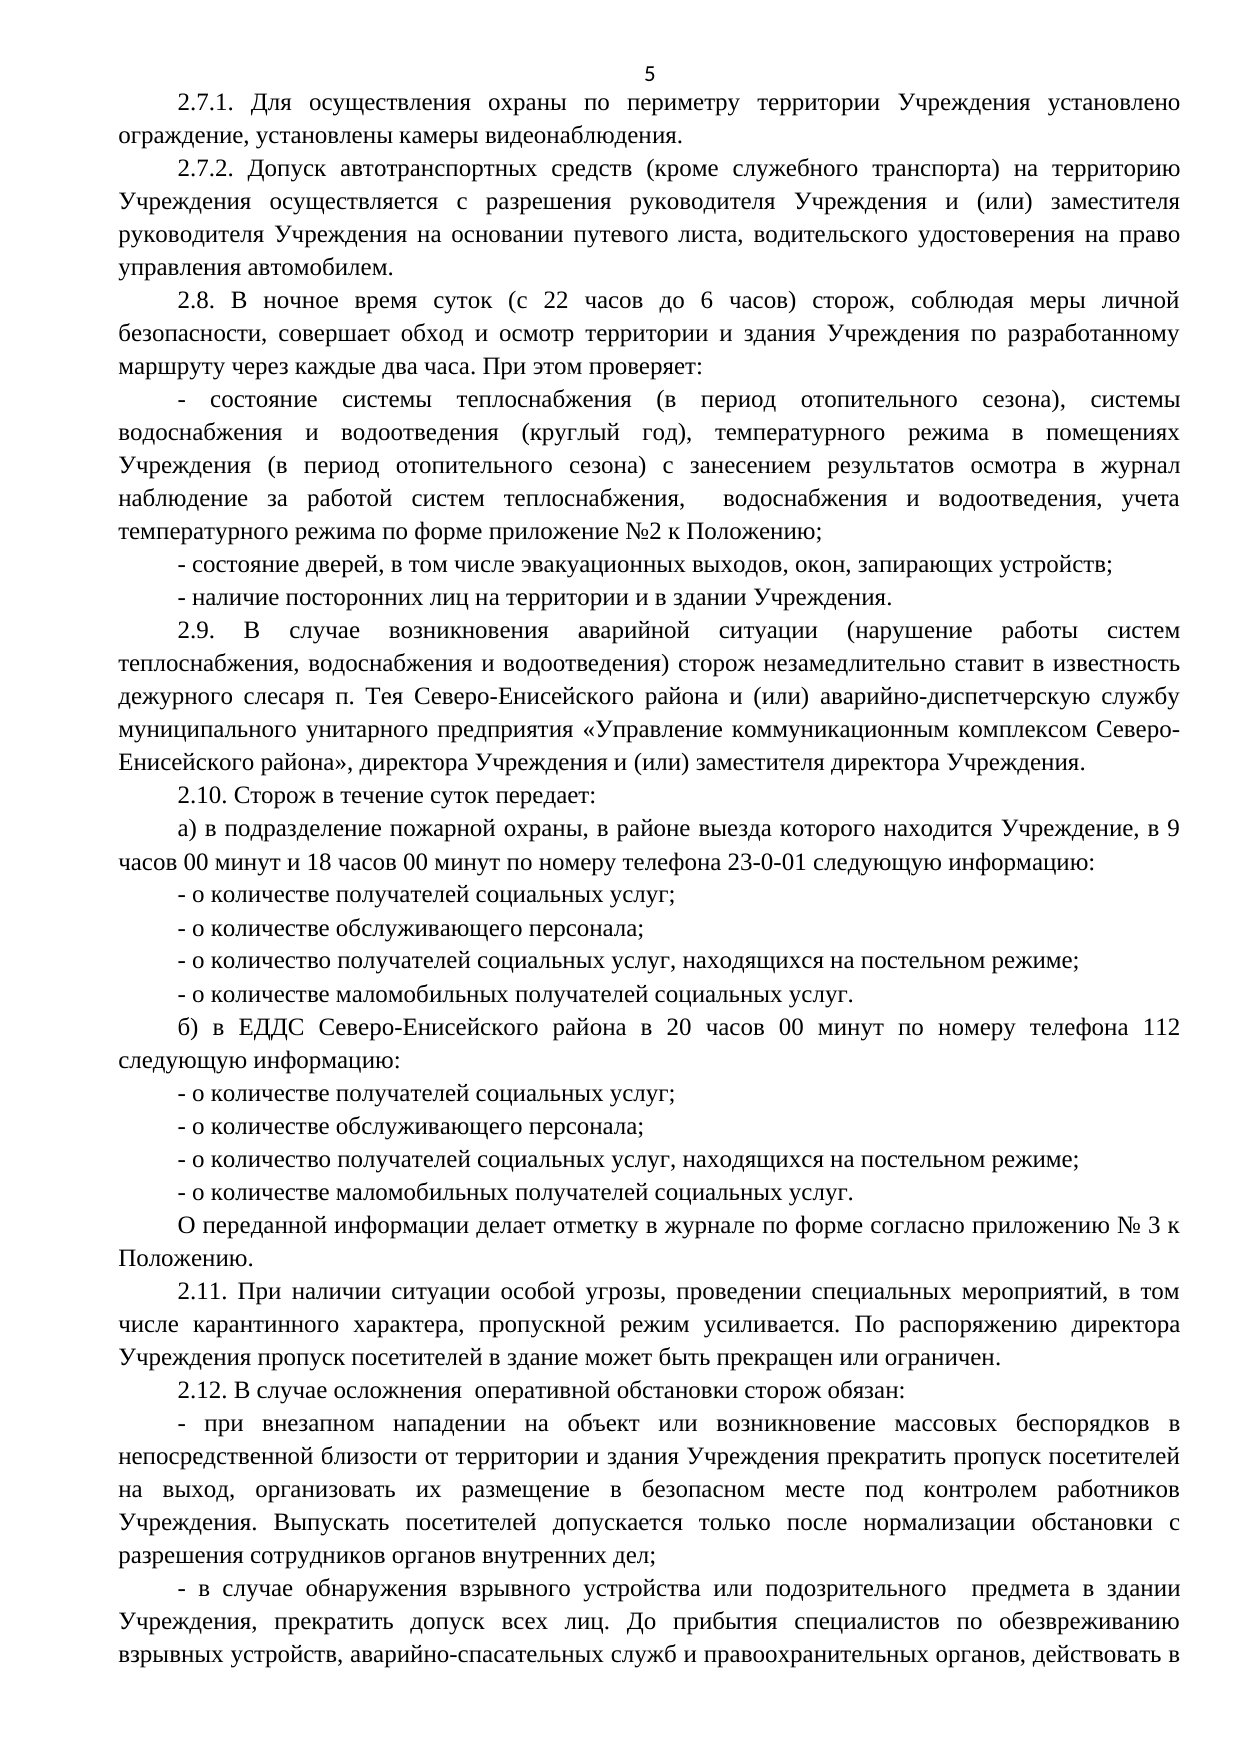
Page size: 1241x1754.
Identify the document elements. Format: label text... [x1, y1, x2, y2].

text 2.11. При наличии ситуации особой угрозы, проведении специальных мероприятий, в том числе карантинного характера, пропускной режим усиливается. По распоряжению директора Учреждения пропуск посетителей в здание может быть прекращен или ограничен. [118, 1276, 1181, 1371]
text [118, 1573, 1181, 1668]
text - о количестве получателей социальных услуг; [118, 879, 1181, 908]
text - о количестве обслуживающего персонала; [118, 913, 1181, 941]
text - о количестве маломобильных получателей социальных услуг. [118, 979, 1181, 1007]
text 2.12. В случае осложнения оперативной обстановки сторож обязан: [118, 1375, 1181, 1404]
text 2.7.2. Допуск автотранспортных средств (кроме служебного транспорта) на территорию Учреждения осуществляется с разрешения руководителя Учреждения и (или) заместителя руководителя Учреждения на основании путевого листа, водительского удостоверения на право управления автомобилем. [118, 153, 1181, 281]
text 2.8. В ночное время суток (с 22 часов до 6 часов) сторож, соблюдая меры личной безопасности, совершает обход и осмотр территории и здания Учреждения по разработанному маршруту через каждые два часа. При этом проверяет: [118, 285, 1181, 380]
text - при внезапном нападении на объект или возникновение массовых беспорядков в непосредственной близости от территории и здания Учреждения прекратить пропуск посетителей на выход, организовать их размещение в безопасном месте под контролем работников Учреждения. Выпускать посетителей допускается только после нормализации обстановки с разрешения сотрудников органов внутренних дел; [118, 1408, 1181, 1569]
text - о количестве маломобильных получателей социальных услуг. [118, 1177, 1181, 1206]
text - состояние системы теплоснабжения (в период отопительного сезона), системы водоснабжения и водоотведения (круглый год), температурного режима в помещениях Учреждения (в период отопительного сезона) с занесением результатов осмотра в журнал наблюдение за работой систем теплоснабжения, водоснабжения и водоотведения, учета температурного режима по форме приложение №2 к Положению; [118, 384, 1181, 545]
text - о количество получателей социальных услуг, находящихся на постельном режиме; [118, 946, 1181, 974]
text - о количество получателей социальных услуг, находящихся на постельном режиме; [118, 1144, 1181, 1172]
text б) в ЕДДС Северо-Енисейского района в 20 часов 00 минут по номеру телефона 112 следующую информацию: [118, 1012, 1181, 1073]
text 2.9. В случае возникновения аварийной ситуации (нарушение работы систем теплоснабжения, водоснабжения и водоотведения) сторож незамедлительно ставит в известность дежурного слесаря п. Тея Северо-Енисейского района и (или) аварийно-диспетчерскую службу муниципального унитарного предприятия «Управление коммуникационным комплексом Северо-Енисейского района», директора Учреждения и (или) заместителя директора Учреждения. [118, 615, 1181, 776]
text 2.10. Сторож в течение суток передает: [118, 781, 1181, 809]
text 2.7.1. Для осуществления охраны по периметру территории Учреждения установлено ограждение, установлены камеры видеонаблюдения. [118, 87, 1181, 149]
text - о количестве получателей социальных услуг; [118, 1078, 1181, 1106]
text О переданной информации делает отметку в журнале по форме согласно приложению № 3 к Положению. [118, 1210, 1181, 1272]
text - о количестве обслуживающего персонала; [118, 1111, 1181, 1139]
text - состояние дверей, в том числе эвакуационных выходов, окон, запирающих устройств; [118, 549, 1181, 578]
text а) в подразделение пожарной охраны, в районе выезда которого находится Учреждение, в 9 часов 00 минут и 18 часов 00 минут по номеру телефона 23-0-01 следующую информацию: [118, 813, 1181, 875]
text - наличие посторонних лиц на территории и в здании Учреждения. [118, 582, 1181, 611]
